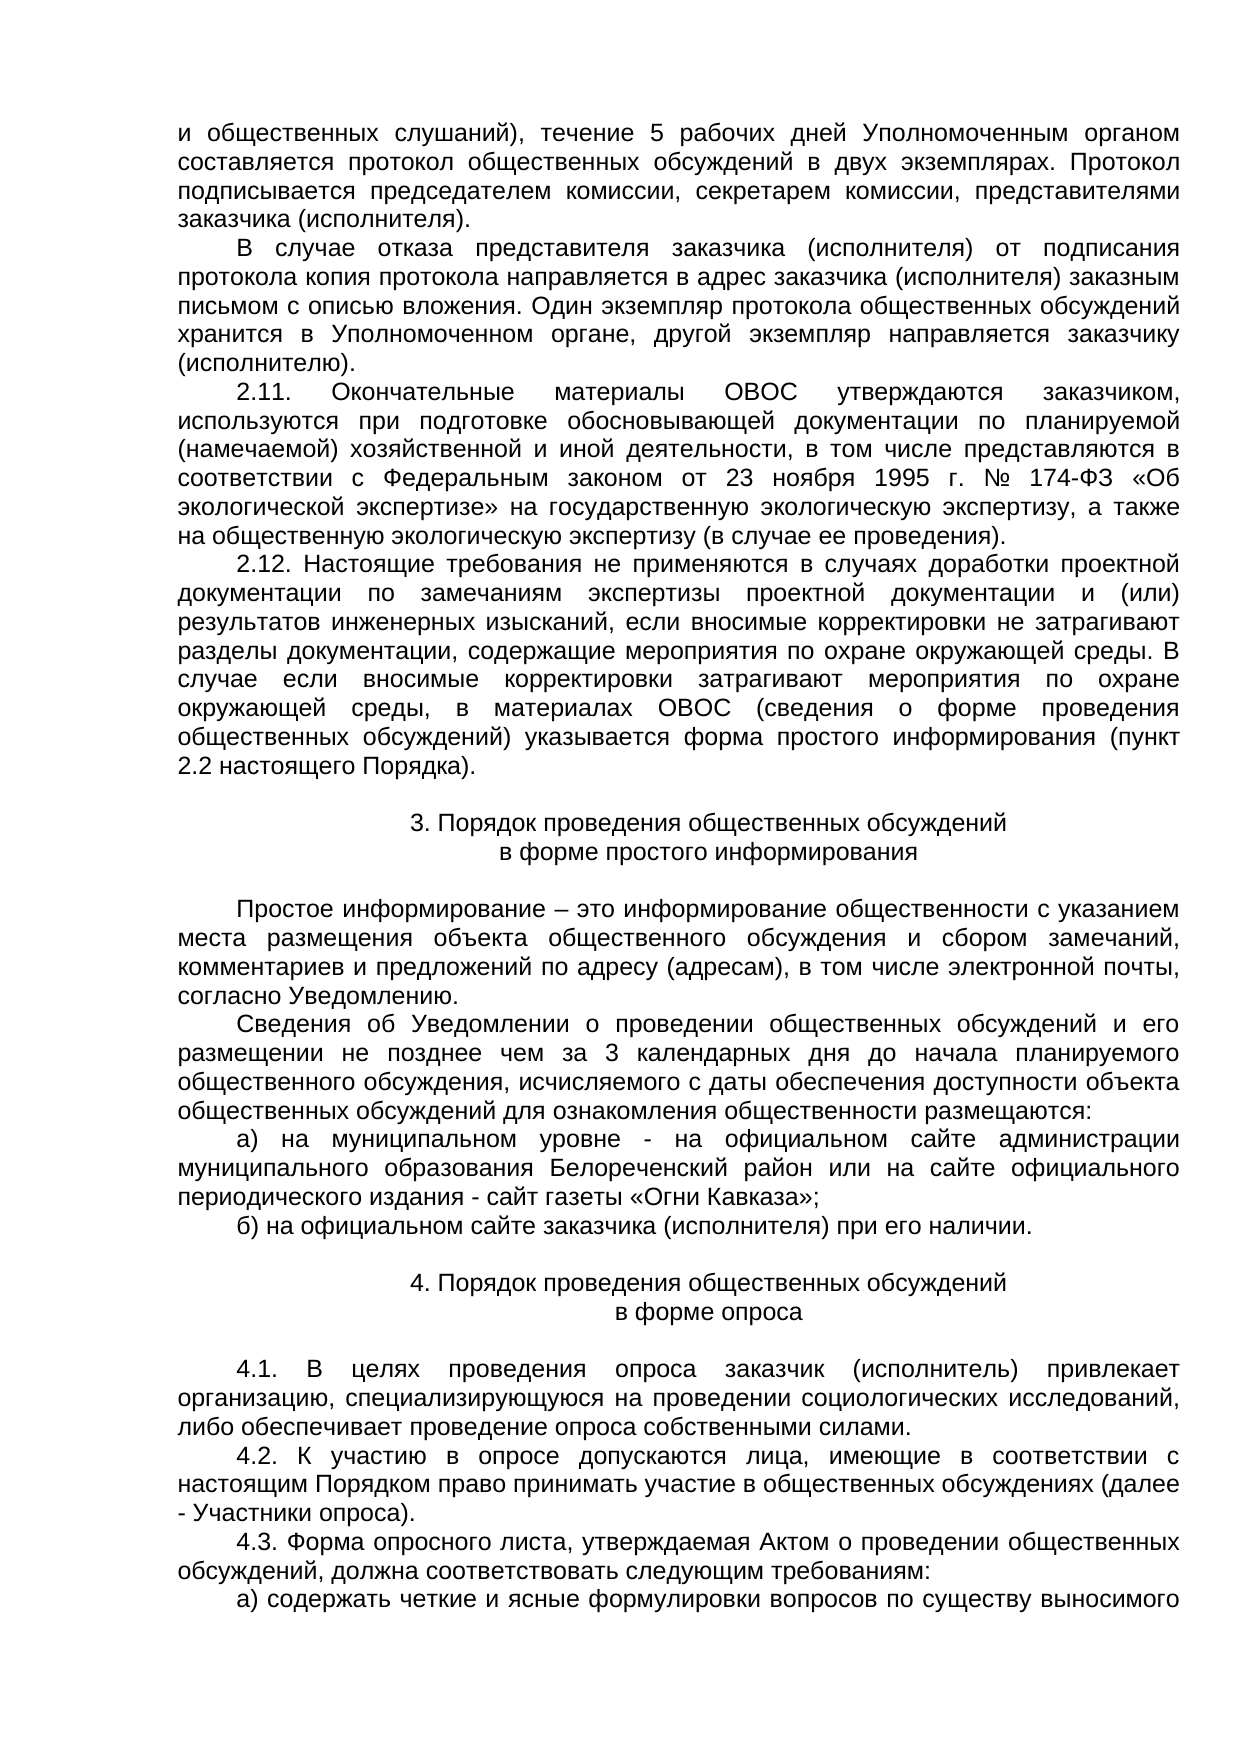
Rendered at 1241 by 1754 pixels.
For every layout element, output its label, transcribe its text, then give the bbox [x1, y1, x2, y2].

text В случае отказа представителя заказчика (исполнителя) от подписания протокола копия протокола направляется в адрес заказчика (исполнителя) заказным письмом с описью вложения. Один экземпляр протокола общественных обсуждений хранится в Уполномоченном органе, другой экземпляр направляется заказчику (исполнителю). [177, 233, 1181, 377]
text 4.3. Форма опросного листа, утверждаемая Актом о проведении общественных обсуждений, должна соответствовать следующим требованиям: [177, 1527, 1181, 1584]
text в форме простого информирования [177, 837, 1181, 866]
text а) на муниципальном уровне - на официальном сайте администрации муниципального образования Белореченский район или на сайте официального периодического издания - сайт газеты «Огни Кавказа»; [177, 1124, 1181, 1211]
text 4. Порядок проведения общественных обсуждений [177, 1268, 1181, 1297]
text Сведения об Уведомлении о проведении общественных обсуждений и его размещении не позднее чем за 3 календарных дня до начала планируемого общественного обсуждения, исчисляемого с даты обеспечения доступности объекта общественных обсуждений для ознакомления общественности размещаются: [177, 1009, 1181, 1124]
text б) на официальном сайте заказчика (исполнителя) при его наличии. [177, 1211, 1181, 1239]
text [177, 1584, 1181, 1613]
text 2.11. Окончательные материалы ОВОС утверждаются заказчиком, используются при подготовке обосновывающей документации по планируемой (намечаемой) хозяйственной и иной деятельности, в том числе представляются в соответствии с Федеральным законом от 23 ноября 1995 г. № 174-ФЗ «Об экологической экспертизе» на государственную экологическую экспертизу, а также на общественную экологическую экспертизу (в случае ее проведения). [177, 377, 1181, 549]
text 2.12. Настоящие требования не применяются в случаях доработки проектной документации по замечаниям экспертизы проектной документации и (или) результатов инженерных изысканий, если вносимые корректировки не затрагивают разделы документации, содержащие мероприятия по охране окружающей среды. В случае если вносимые корректировки затрагивают мероприятия по охране окружающей среды, в материалах ОВОС (сведения о форме проведения общественных обсуждений) указывается форма простого информирования (пункт 2.2 настоящего Порядка). [177, 549, 1181, 779]
text Простое информирование – это информирование общественности с указанием места размещения объекта общественного обсуждения и сбором замечаний, комментариев и предложений по адресу (адресам), в том числе электронной почты, согласно Уведомлению. [177, 894, 1181, 1009]
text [177, 118, 1181, 233]
text 4.1. В целях проведения опроса заказчик (исполнитель) привлекает организацию, специализирующуюся на проведении социологических исследований, либо обеспечивает проведение опроса собственными силами. [177, 1354, 1181, 1441]
text 4.2. К участию в опросе допускаются лица, имеющие в соответствии с настоящим Порядком право принимать участие в общественных обсуждениях (далее - Участники опроса). [177, 1441, 1181, 1527]
text в форме опроса [177, 1297, 1181, 1326]
text 3. Порядок проведения общественных обсуждений [177, 808, 1181, 837]
